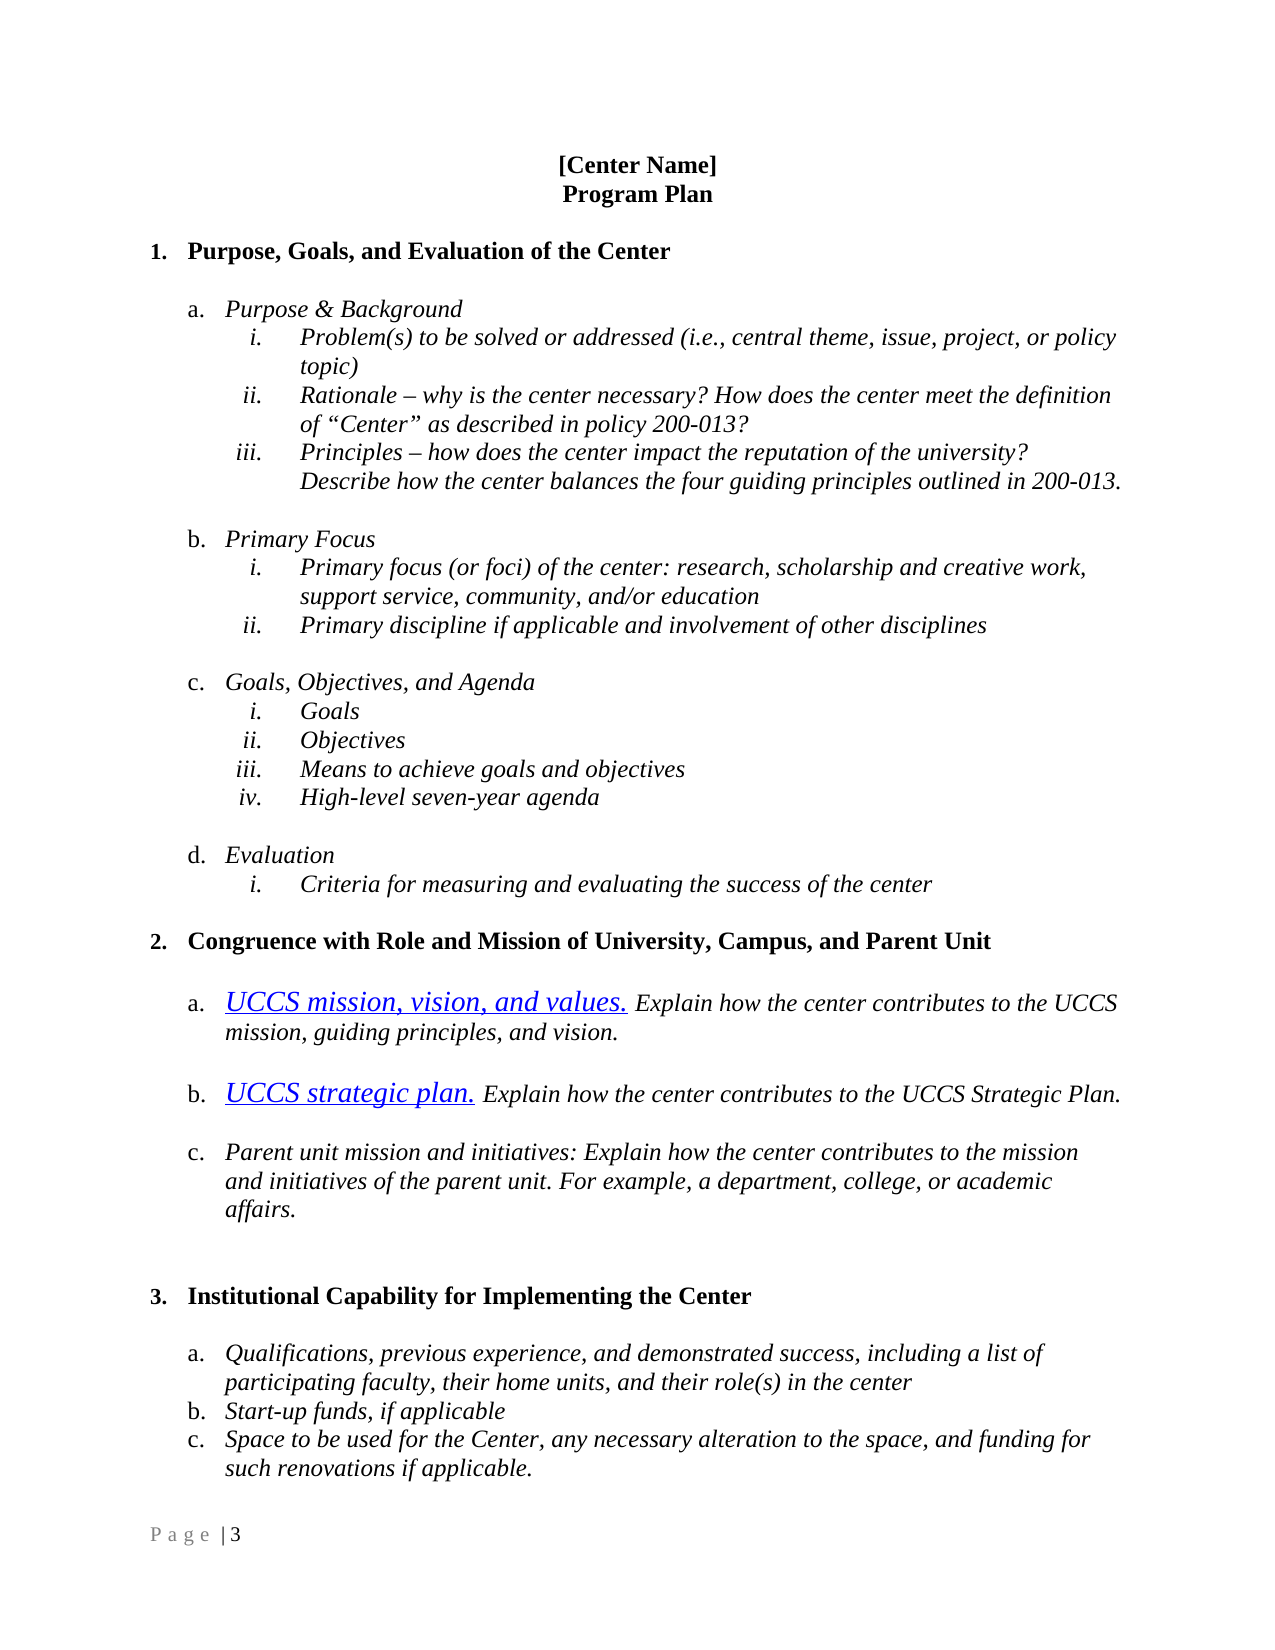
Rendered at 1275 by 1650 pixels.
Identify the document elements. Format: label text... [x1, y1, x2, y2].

subtitle Evaluation [187, 840, 1125, 869]
subtitle High-level seven-year agenda [262, 782, 1125, 811]
subtitle Primary focus (or foci) of the center: research, scholarship and creative work, support service, community, and/or education [262, 552, 1125, 610]
subtitle Principles – how does the center impact the reputation of the university? Describe how the center balances the four guiding principles outlined in 200-013. [262, 437, 1125, 495]
list Qualifications, previous experience, and demonstrated success, including a list of participating faculty, their home units, and their role(s) in the center [187, 1338, 1125, 1396]
subtitle Goals, Objectives, and Agenda [187, 667, 1125, 696]
list Space to be used for the Center, any necessary alteration to the space, and funding for such renovations if applicable. [187, 1424, 1125, 1482]
subtitle Objectives [262, 725, 1125, 754]
list UCCS mission, vision, and values. Explain how the center contributes to the UCCS mission, guiding principles, and vision. [187, 984, 1125, 1046]
subtitle Purpose, Goals, and Evaluation of the Center [150, 236, 1125, 265]
subtitle Goals [262, 696, 1125, 725]
list Parent unit mission and initiatives: Explain how the center contributes to the mission and initiatives of the parent unit. For example, a department, college, or academic affairs. [187, 1137, 1125, 1223]
subtitle Program Plan [150, 179, 1125, 207]
subtitle Congruence with Role and Mission of University, Campus, and Parent Unit [150, 926, 1125, 955]
subtitle Rationale – why is the center necessary? How does the center meet the definition of “Center” as described in policy 200-013? [262, 380, 1125, 437]
subtitle Purpose & Background [187, 294, 1125, 322]
subtitle Problem(s) to be solved or addressed (i.e., central theme, issue, project, or policy topic) [262, 322, 1125, 380]
subtitle Primary Focus [187, 524, 1125, 552]
subtitle Institutional Capability for Implementing the Center [150, 1281, 1125, 1309]
list UCCS strategic plan. Explain how the center contributes to the UCCS Strategic Plan. [187, 1075, 1125, 1108]
list Start-up funds, if applicable [187, 1396, 1125, 1424]
subtitle Means to achieve goals and objectives [262, 754, 1125, 782]
subtitle Primary discipline if applicable and involvement of other disciplines [262, 610, 1125, 639]
subtitle Criteria for measuring and evaluating the success of the center [262, 869, 1125, 897]
subtitle [Center Name] [150, 150, 1125, 179]
